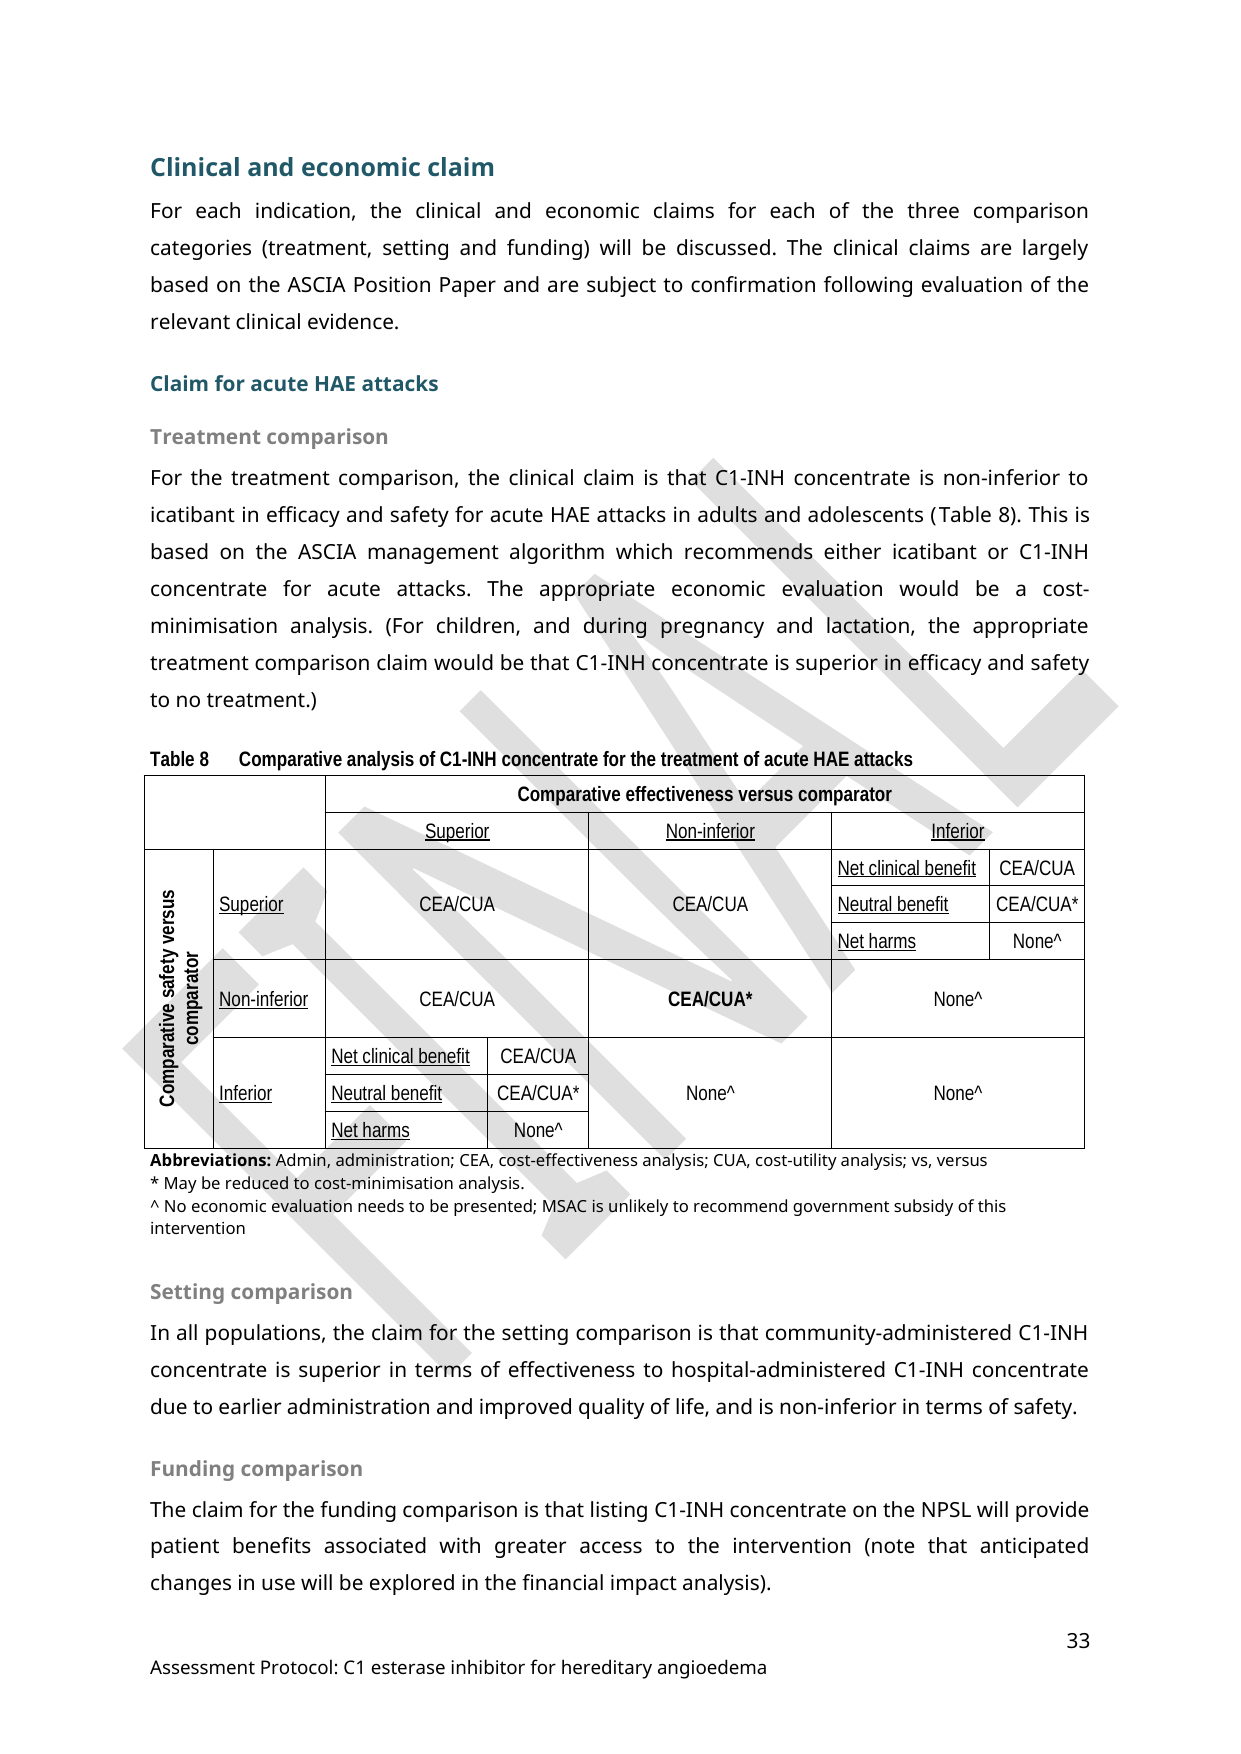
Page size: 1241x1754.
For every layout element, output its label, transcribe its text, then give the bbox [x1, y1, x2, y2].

table_cell Superior [326, 813, 588, 848]
table_cell None^ [832, 960, 1084, 1037]
table_cell None^ [832, 1038, 1084, 1148]
table_cell Non-inferior [214, 960, 325, 1037]
table_cell CEA/CUA [589, 850, 831, 959]
table_cell Comparative safety versus comparator [145, 850, 213, 1148]
table_cell CEA/CUA [326, 850, 588, 959]
table_cell CEA/CUA* [488, 1075, 588, 1111]
subtitle Treatment comparison [150, 422, 1090, 451]
subtitle Claim for acute HAE attacks [150, 369, 1090, 397]
table_cell CEA/CUA [326, 960, 588, 1037]
table_header Comparative effectiveness versus comparator [326, 776, 1084, 812]
table_cell Non-inferior [589, 813, 831, 848]
table_cell CEA/CUA* [990, 886, 1084, 922]
table_cell None^ [488, 1112, 588, 1148]
table_cell Neutral benefit [832, 886, 989, 922]
text For the treatment comparison, the clinical claim is that C1-INH concentrate is non-inferior to icatibant in efficacy and safety for acute HAE attacks in adults and adolescents (Table 8). This is based on the ASCIA management algorithm which recommends either icatibant or C1-INH concentrate for acute attacks. The appropriate economic evaluation would be a cost-minimisation analysis. (For children, and during pregnancy and lactation, the appropriate treatment comparison claim would be that C1-INH concentrate is superior in efficacy and safety to no treatment.) [150, 463, 1090, 713]
table_cell CEA/CUA* [589, 960, 831, 1037]
table_cell None^ [990, 923, 1084, 959]
text * May be reduced to cost-minimisation analysis. [150, 1172, 1090, 1194]
table_cell Neutral benefit [326, 1075, 487, 1111]
table_cell Inferior [214, 1038, 325, 1148]
subtitle Clinical and economic claim [150, 150, 1090, 184]
subtitle Setting comparison [150, 1277, 1090, 1306]
text Table 8 Comparative analysis of C1-INH concentrate for the treatment of acute HAE attacks [150, 747, 1090, 771]
table_cell CEA/CUA [990, 850, 1084, 885]
text Abbreviations: Admin, administration; CEA, cost-effectiveness analysis; CUA, cost-utility analysis; vs, versus [150, 1149, 1090, 1172]
text ^ No economic evaluation needs to be presented; MSAC is unlikely to recommend government subsidy of this intervention [150, 1194, 1090, 1240]
table_cell Inferior [832, 813, 1084, 848]
table_cell CEA/CUA [488, 1038, 588, 1074]
table_cell Net clinical benefit [326, 1038, 487, 1074]
table_cell Net clinical benefit [832, 850, 989, 885]
text The claim for the funding comparison is that listing C1-INH concentrate on the NPSL will provide patient benefits associated with greater access to the intervention (note that anticipated changes in use will be explored in the financial impact analysis). [150, 1495, 1090, 1597]
text In all populations, the claim for the setting comparison is that community-administered C1-INH concentrate is superior in terms of effectiveness to hospital-administered C1-INH concentrate due to earlier administration and improved quality of life, and is non-inferior in terms of safety. [150, 1318, 1090, 1420]
table_cell None^ [589, 1038, 831, 1148]
table_cell Net harms [832, 923, 989, 959]
text For each indication, the clinical and economic claims for each of the three comparison categories (treatment, setting and funding) will be discussed. The clinical claims are largely based on the ASCIA Position Paper and are subject to confirmation following evaluation of the relevant clinical evidence. [150, 197, 1090, 336]
table_header [145, 776, 325, 848]
table_cell Net harms [326, 1112, 487, 1148]
table_cell Superior [214, 850, 325, 959]
subtitle Funding comparison [150, 1454, 1090, 1482]
